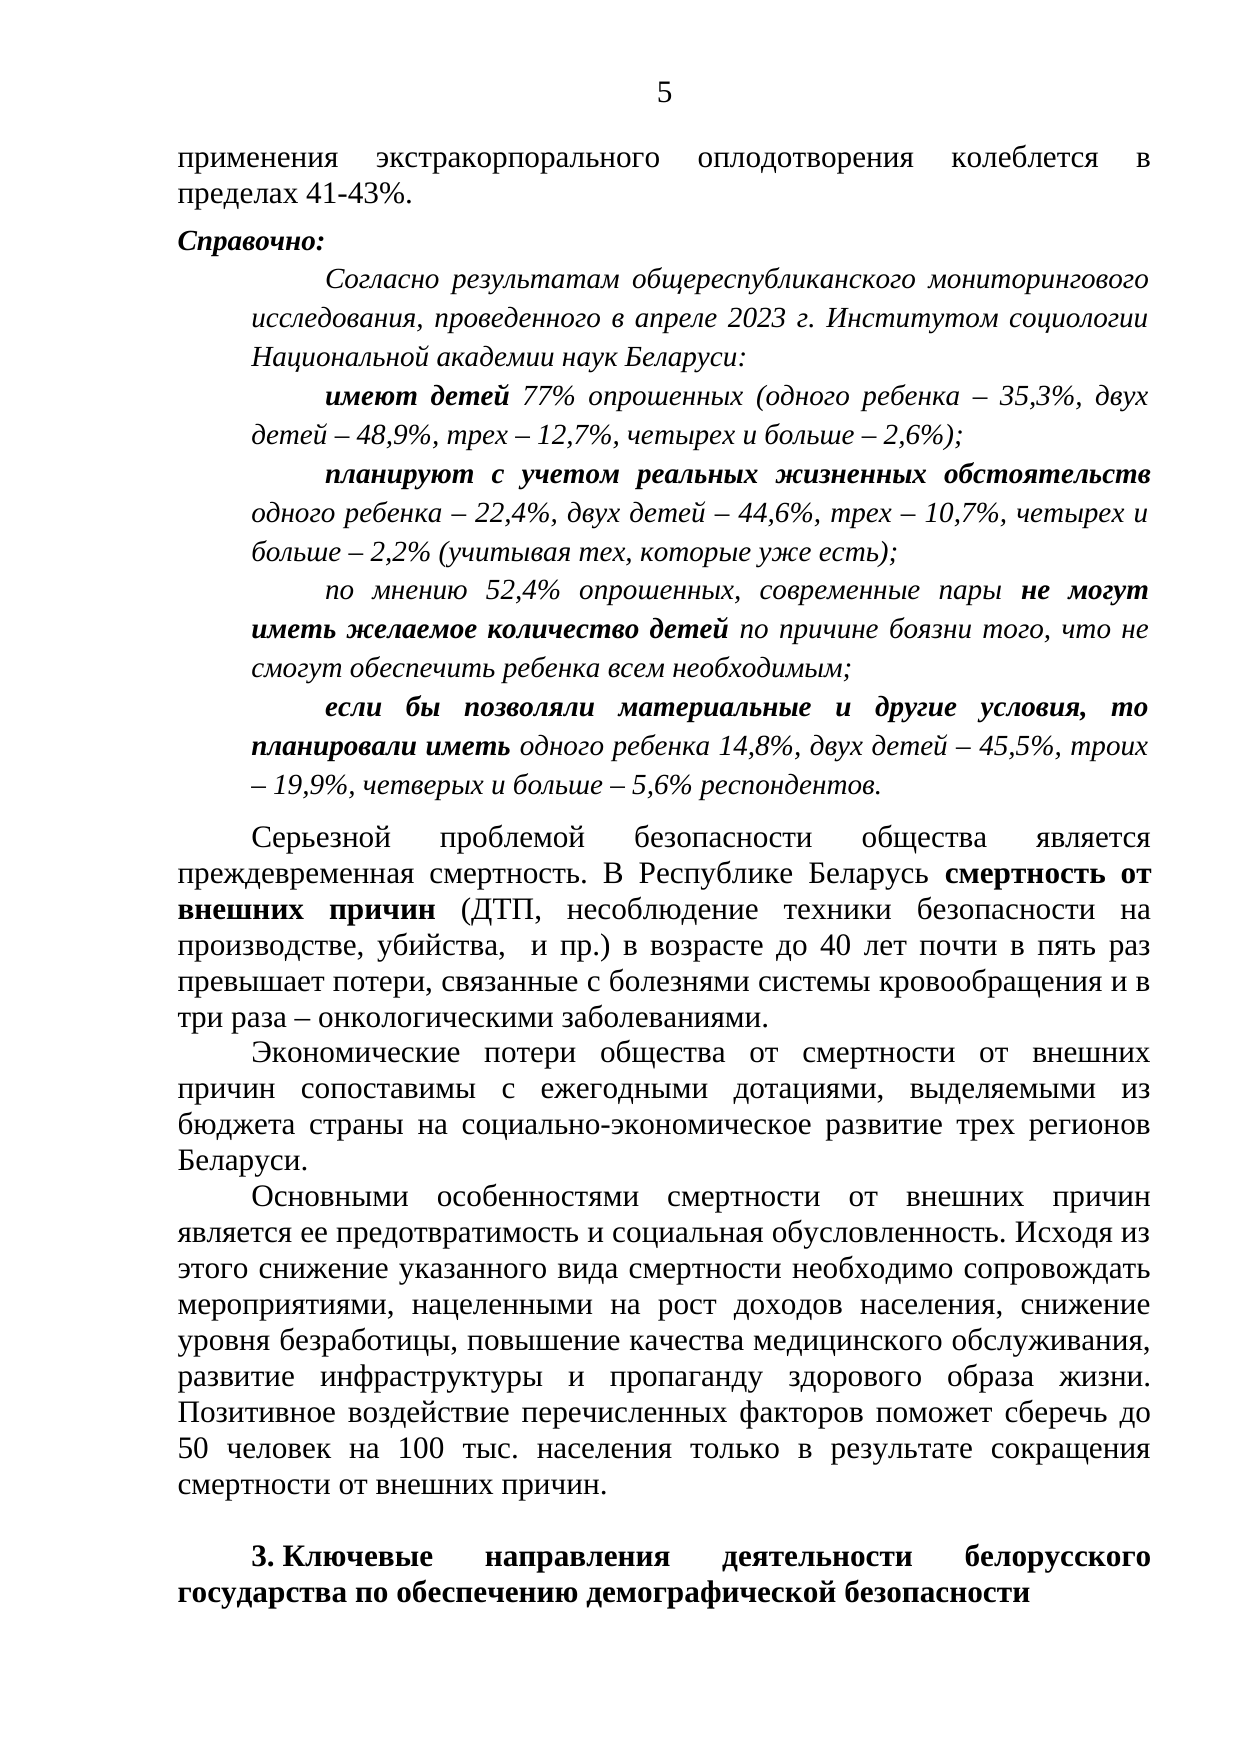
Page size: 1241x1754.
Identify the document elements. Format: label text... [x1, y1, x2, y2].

text по мнению 52,4% опрошенных, современные пары не могут иметь желаемое количество детей по причине боязни того, что не смогут обеспечить ребенка всем необходимым; [251, 572, 1152, 684]
text Согласно результатам общереспубликанского мониторингового исследования, проведенного в апреле 2023 г. Институтом социологии Национальной академии наук Беларуси: [251, 262, 1152, 373]
text Экономические потери общества от смертности от внешних причин сопоставимы с ежегодными дотациями, выделяемыми из бюджета страны на социально-экономическое развитие трех регионов Беларуси. [177, 1034, 1152, 1177]
text 3. Ключевые направления деятельности белорусского государства по обеспечению демографической безопасности [177, 1537, 1152, 1609]
text Справочно: [177, 223, 1152, 256]
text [177, 138, 1152, 210]
text планируют с учетом реальных жизненных обстоятельств одного ребенка – 22,4%, двух детей – 44,6%, трех – 10,7%, четырех и больше – 2,2% (учитывая тех, которые уже есть); [251, 456, 1152, 567]
text Серьезной проблемой безопасности общества является преждевременная смертность. В Республике Беларусь смертность от внешних причин (ДТП, несоблюдение техники безопасности на производстве, убийства, и пр.) в возрасте до 40 лет почти в пять раз превышает потери, связанные с болезнями системы кровообращения и в три раза – онкологическими заболеваниями. [177, 818, 1152, 1034]
text Основными особенностями смертности от внешних причин является ее предотвратимость и социальная обусловленность. Исходя из этого снижение указанного вида смертности необходимо сопровождать мероприятиями, нацеленными на рост доходов населения, снижение уровня безработицы, повышение качества медицинского обслуживания, развитие инфраструктуры и пропаганду здорового образа жизни. Позитивное воздействие перечисленных факторов поможет сберечь до 50 человек на 100 тыс. населения только в результате сокращения смертности от внешних причин. [177, 1177, 1152, 1501]
text если бы позволяли материальные и другие условия, то планировали иметь одного ребенка 14,8%, двух детей – 45,5%, троих – 19,9%, четверых и больше – 5,6% респондентов. [251, 689, 1152, 800]
text имеют детей 77% опрошенных (одного ребенка – 35,3%, двух детей – 48,9%, трех – 12,7%, четырех и больше – 2,6%); [251, 378, 1152, 451]
